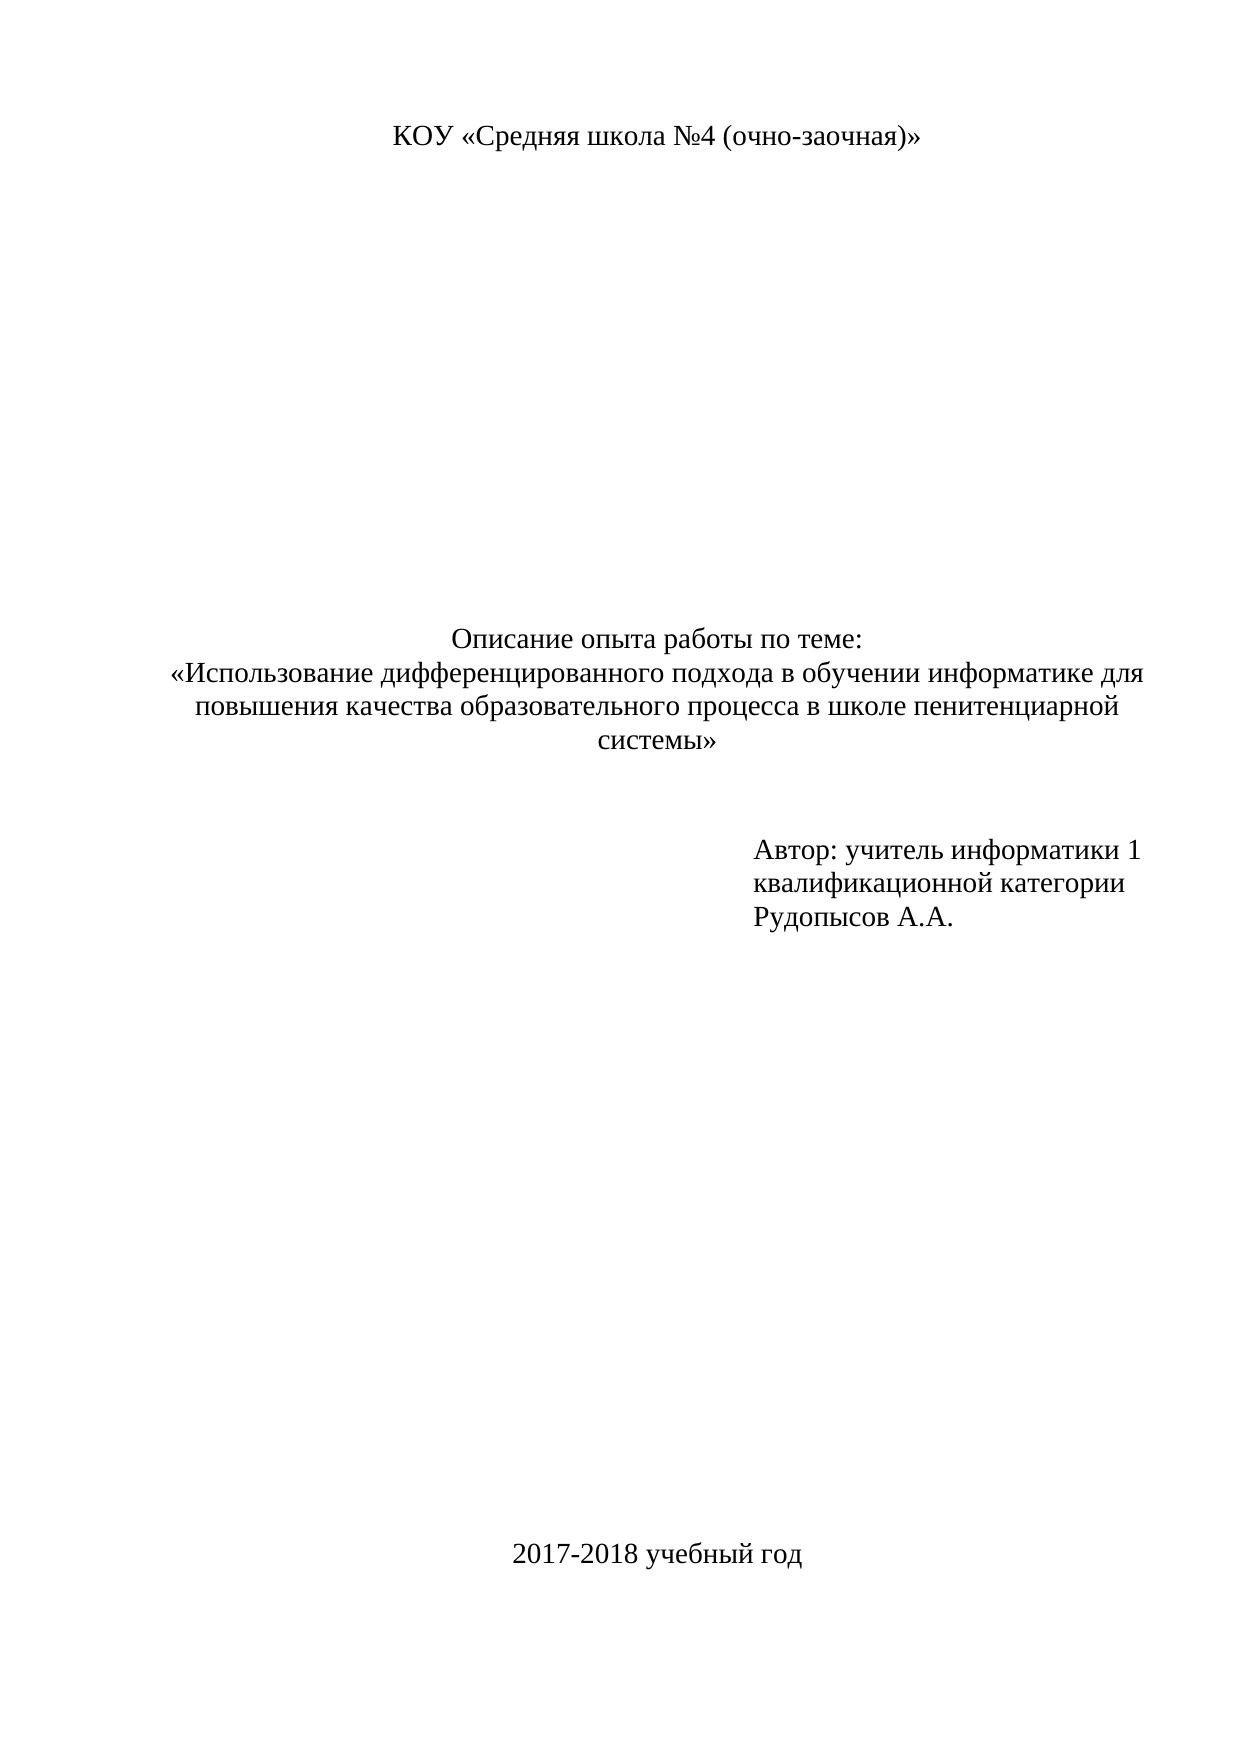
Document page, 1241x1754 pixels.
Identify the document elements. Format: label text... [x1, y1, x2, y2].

text «Использование дифференцированного подхода в обучении информатике для повышения качества образовательного процесса в школе пенитенциарной системы» [162, 655, 1152, 755]
text 2017-2018 учебный год [162, 1536, 1152, 1570]
text Описание опыта работы по теме: [162, 621, 1152, 655]
text Автор: учитель информатики 1 квалификационной категории [753, 832, 1152, 899]
text КОУ «Средняя школа №4 (очно-заочная)» [162, 118, 1152, 152]
text Рудопысов А.А. [753, 899, 1152, 933]
